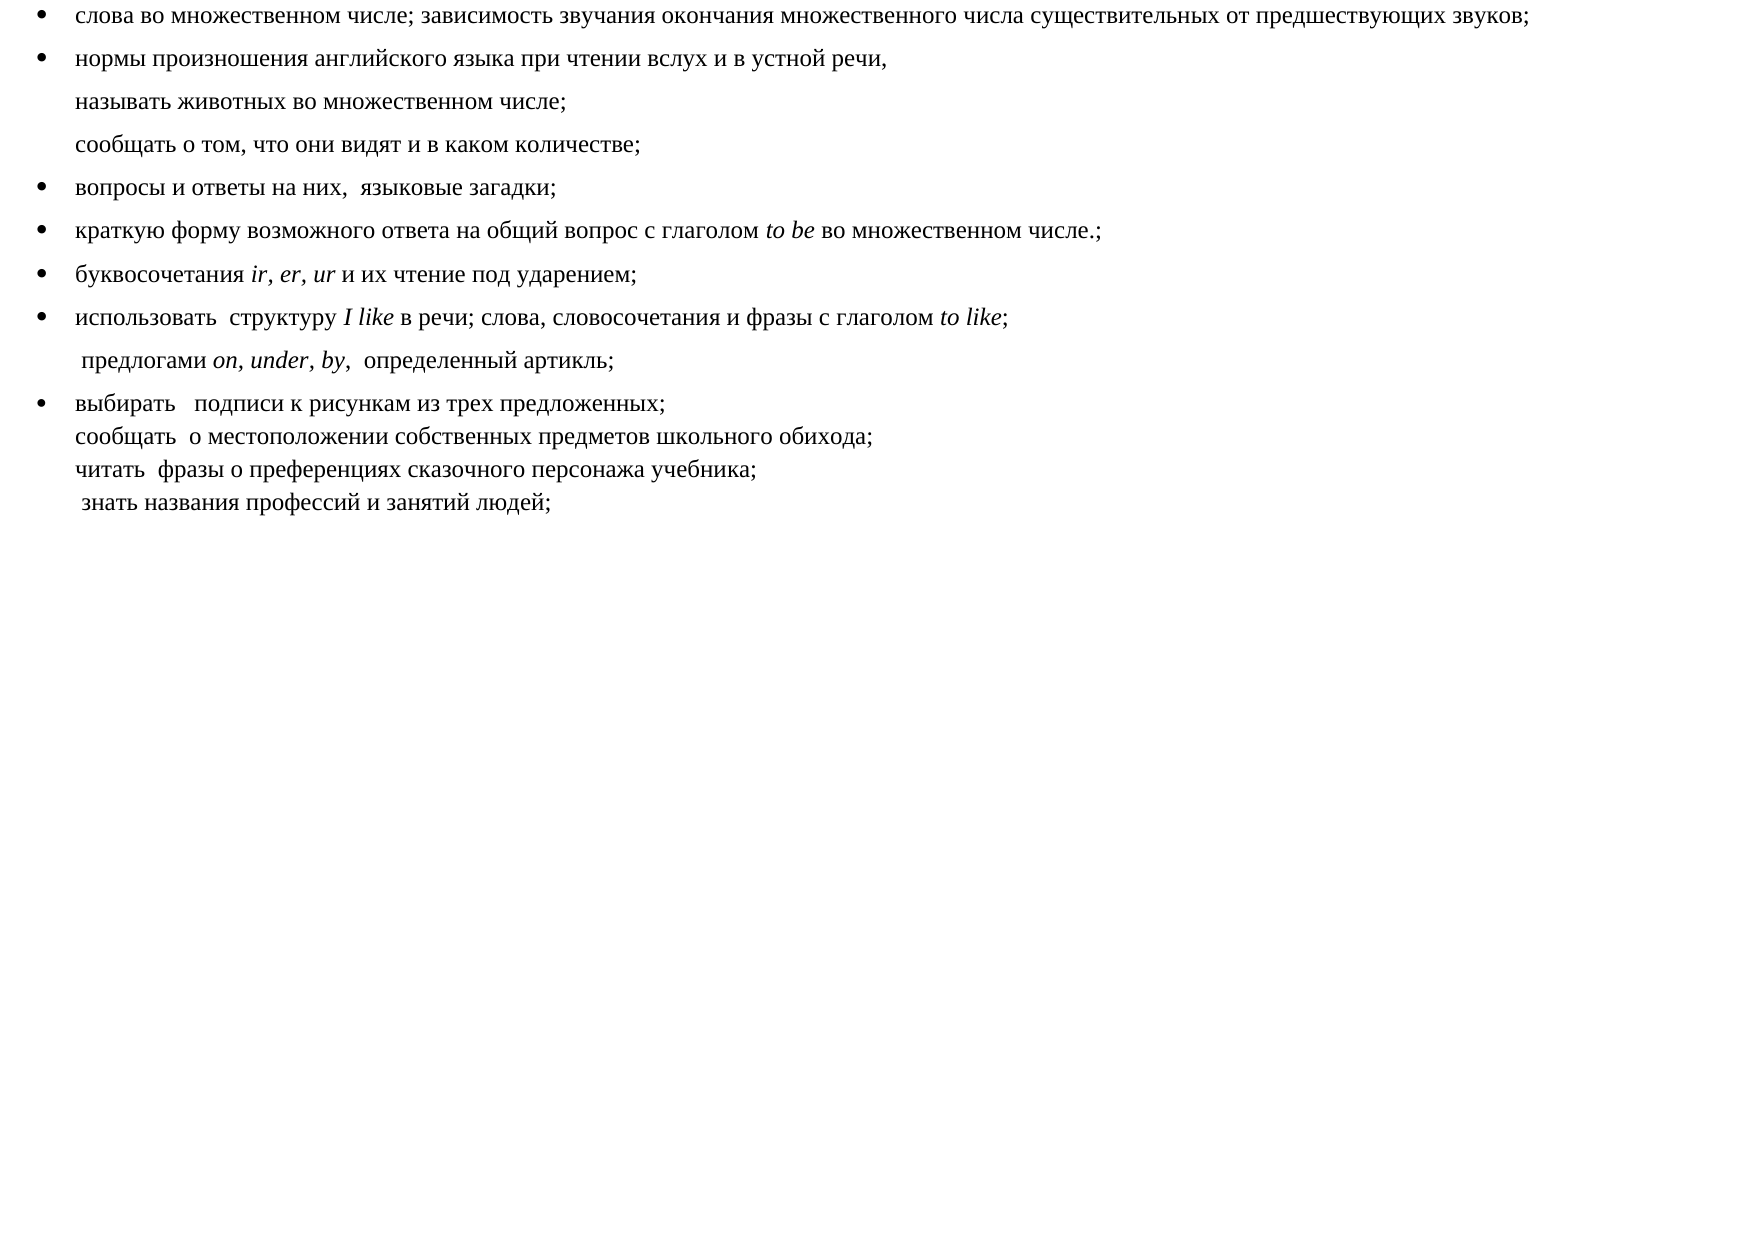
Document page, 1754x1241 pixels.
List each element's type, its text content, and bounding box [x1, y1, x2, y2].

list краткую форму возможного ответа на общий вопрос с глаголом to be во множественном числе.; [37, 216, 1728, 244]
list использовать структуру I like в речи; слова, словосочетания и фразы с глаголом to like; предлогами on, under, by, определенный артикль; [37, 302, 1728, 374]
list нормы произношения английского языка при чтении вслух и в устной речи, называть животных во множественном числе; сообщать о том, что они видят и в каком количестве; [37, 43, 1728, 158]
list вопросы и ответы на них, языковые загадки; [37, 172, 1728, 201]
list буквосочетания ir, er, ur и их чтение под ударением; [37, 259, 1728, 287]
list выбирать подписи к рисункам из трех предложенных; сообщать о местоположении собственных предметов школьного обихода; читать фразы о преференциях сказочного персонажа учебника; знать названия профессий и занятий людей; [37, 388, 1728, 516]
list слова во множественном числе; зависимость звучания окончания множественного числа существительных от предшествующих звуков; [37, 0, 1728, 29]
